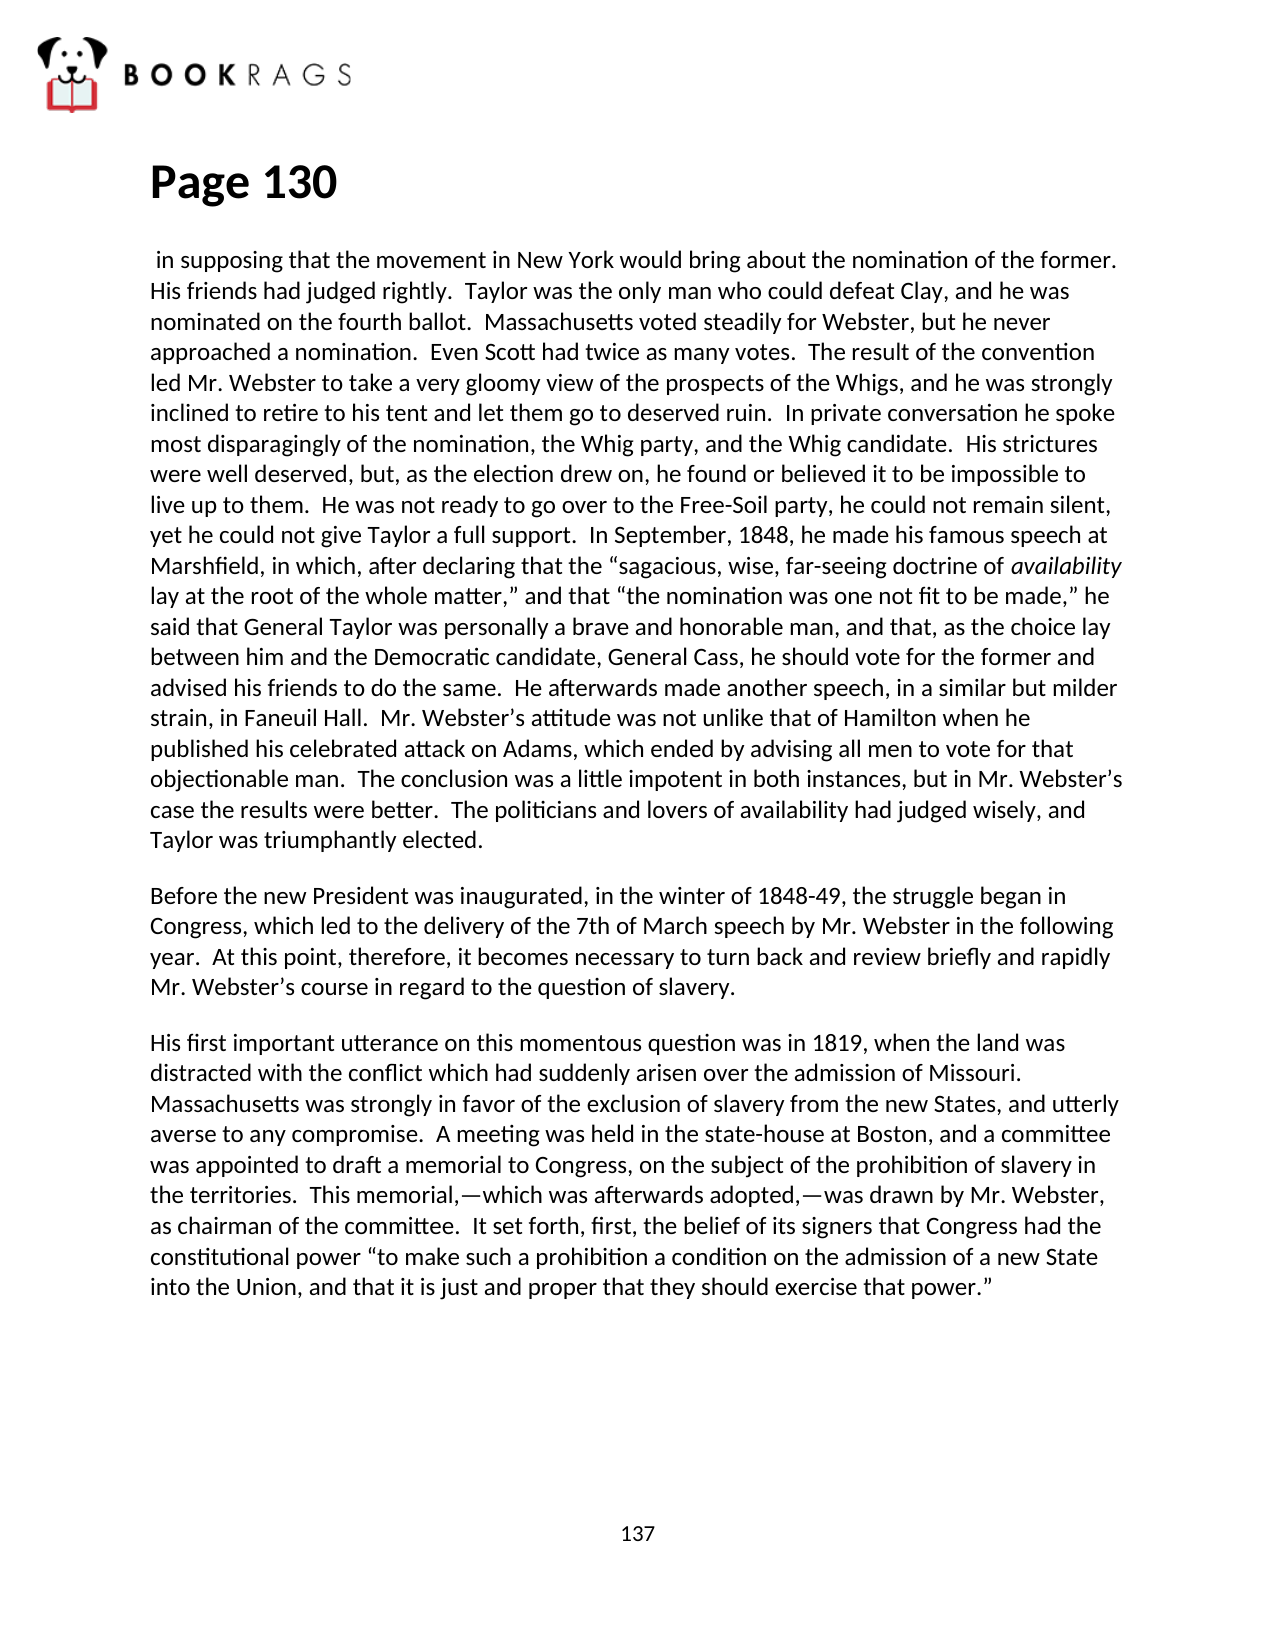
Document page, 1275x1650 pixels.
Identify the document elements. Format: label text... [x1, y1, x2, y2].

text His first important utterance on this momentous question was in 1819, when the land was distracted with the conflict which had suddenly arisen over the admission of Missouri. Massachusetts was strongly in favor of the exclusion of slavery from the new States, and utterly averse to any compromise. A meeting was held in the state-house at Boston, and a committee was appointed to draft a memorial to Congress, on the subject of the prohibition of slavery in the territories. This memorial,—­which was afterwards adopted,—­was drawn by Mr. Webster, as chairman of the committee. It set forth, first, the belief of its signers that Congress had the constitutional power “to make such a prohibition a condition on the admission of a new State into the Union, and that it is just and proper that they should exercise that power.” [150, 1027, 1125, 1302]
picture [37, 37, 351, 113]
text Page 130 [150, 150, 1125, 211]
text Before the new President was inaugurated, in the winter of 1848-49, the struggle began in Congress, which led to the delivery of the 7th of March speech by Mr. Webster in the following year. At this point, therefore, it becomes necessary to turn back and review briefly and rapidly Mr. Webster’s course in regard to the question of slavery. [150, 880, 1125, 1002]
text in supposing that the movement in New York would bring about the nomination of the former. His friends had judged rightly. Taylor was the only man who could defeat Clay, and he was nominated on the fourth ballot. Massachusetts voted steadily for Webster, but he never approached a nomination. Even Scott had twice as many votes. The result of the convention led Mr. Webster to take a very gloomy view of the prospects of the Whigs, and he was strongly inclined to retire to his tent and let them go to deserved ruin. In private conversation he spoke most disparagingly of the nomination, the Whig party, and the Whig candidate. His strictures were well deserved, but, as the election drew on, he found or believed it to be impossible to live up to them. He was not ready to go over to the Free-Soil party, he could not remain silent, yet he could not give Taylor a full support. In September, 1848, he made his famous speech at Marshfield, in which, after declaring that the “sagacious, wise, far-seeing doctrine of availability lay at the root of the whole matter,” and that “the nomination was one not fit to be made,” he said that General Taylor was personally a brave and honorable man, and that, as the choice lay between him and the Democratic candidate, General Cass, he should vote for the former and advised his friends to do the same. He afterwards made another speech, in a similar but milder strain, in Faneuil Hall. Mr. Webster’s attitude was not unlike that of Hamilton when he published his celebrated attack on Adams, which ended by advising all men to vote for that objectionable man. The conclusion was a little impotent in both instances, but in Mr. Webster’s case the results were better. The politicians and lovers of availability had judged wisely, and Taylor was triumphantly elected. [150, 244, 1125, 855]
